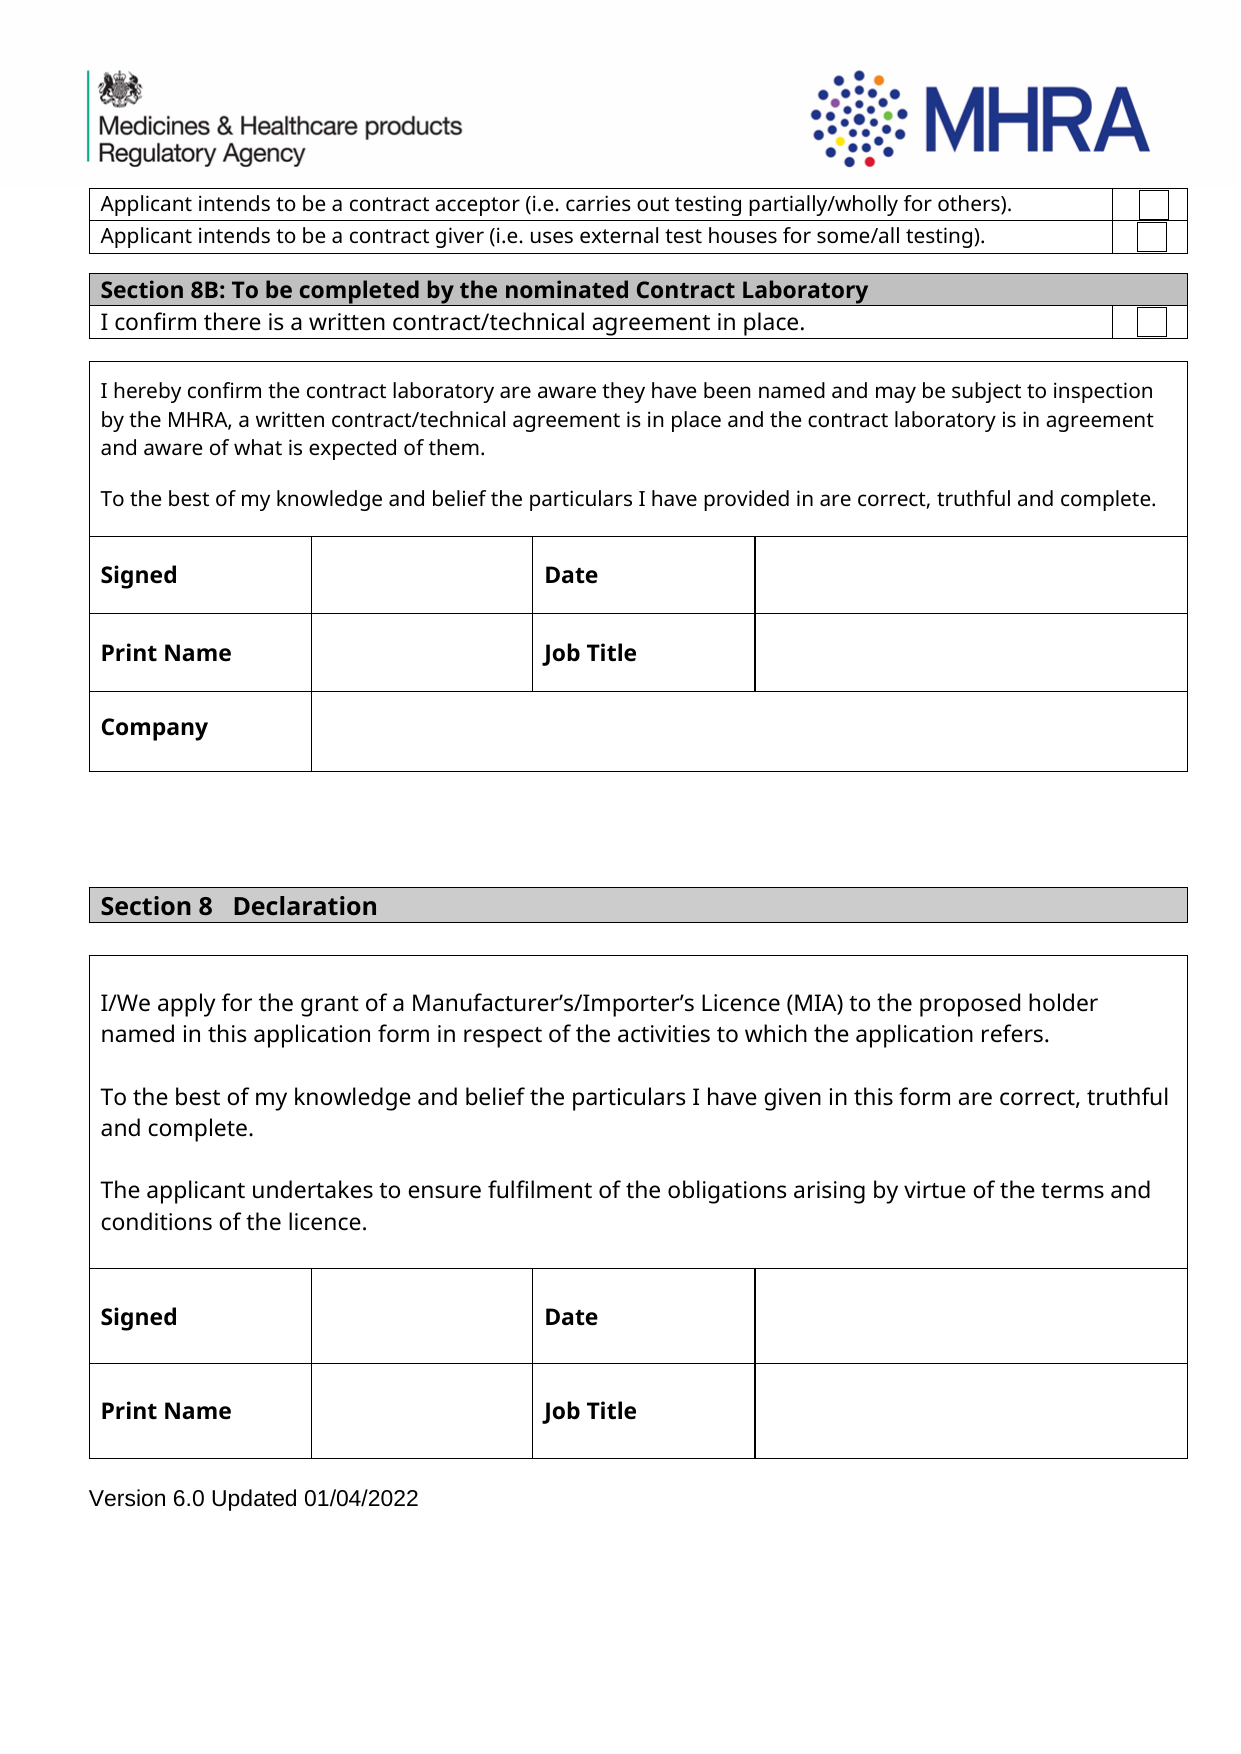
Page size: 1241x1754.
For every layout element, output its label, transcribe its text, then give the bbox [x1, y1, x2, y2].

table_cell [1113, 221, 1187, 253]
text Version 6.0 Updated 01/04/2022 [89, 1485, 1122, 1511]
table_header Section 8B: To be completed by the nominated Contract Laboratory [90, 274, 1187, 305]
table_cell Date [533, 1269, 754, 1363]
table_cell Date [533, 537, 754, 613]
table_cell [312, 614, 532, 691]
table_header I hereby confirm the contract laboratory are aware they have been named and may be subject to inspection by the MHRA, a written contract/technical agreement is in place and the contract laboratory is in agreement and aware of what is expected of them. To the best of my knowledge and belief the particulars I have provided in are correct, truthful and complete. [90, 362, 1187, 536]
table_cell Signed [90, 537, 311, 613]
table_cell Job Title [533, 1364, 754, 1458]
table_cell [312, 537, 532, 613]
table_cell [756, 614, 1187, 691]
table_cell [1113, 306, 1187, 337]
table_cell [312, 692, 1187, 771]
table_cell Job Title [533, 614, 754, 691]
table_cell [756, 1364, 1187, 1458]
table_cell [756, 537, 1187, 613]
table_cell [1113, 189, 1187, 220]
table_header I/We apply for the grant of a Manufacturer’s/Importer’s Licence (MIA) to the proposed holder named in this application form in respect of the activities to which the application refers. To the best of my knowledge and belief the particulars I have given in this form are correct, truthful and complete. The applicant undertakes to ensure fulfilment of the obligations arising by virtue of the terms and conditions of the licence. [90, 956, 1187, 1268]
table_cell Print Name [90, 614, 311, 691]
table_cell [312, 1364, 532, 1458]
table_cell Print Name [90, 1364, 311, 1458]
table_cell Company [90, 692, 311, 771]
table_cell I confirm there is a written contract/technical agreement in place. [90, 306, 1112, 337]
table_header Section 8 Declaration [90, 888, 1187, 922]
table_cell [312, 1269, 532, 1363]
table_cell Applicant intends to be a contract acceptor (i.e. carries out testing partially/wholly for others). [90, 189, 1112, 220]
picture [0, 0, 1239, 188]
table_cell Signed [90, 1269, 311, 1363]
table_cell Applicant intends to be a contract giver (i.e. uses external test houses for some/all testing). [90, 221, 1112, 253]
table_cell [756, 1269, 1187, 1363]
